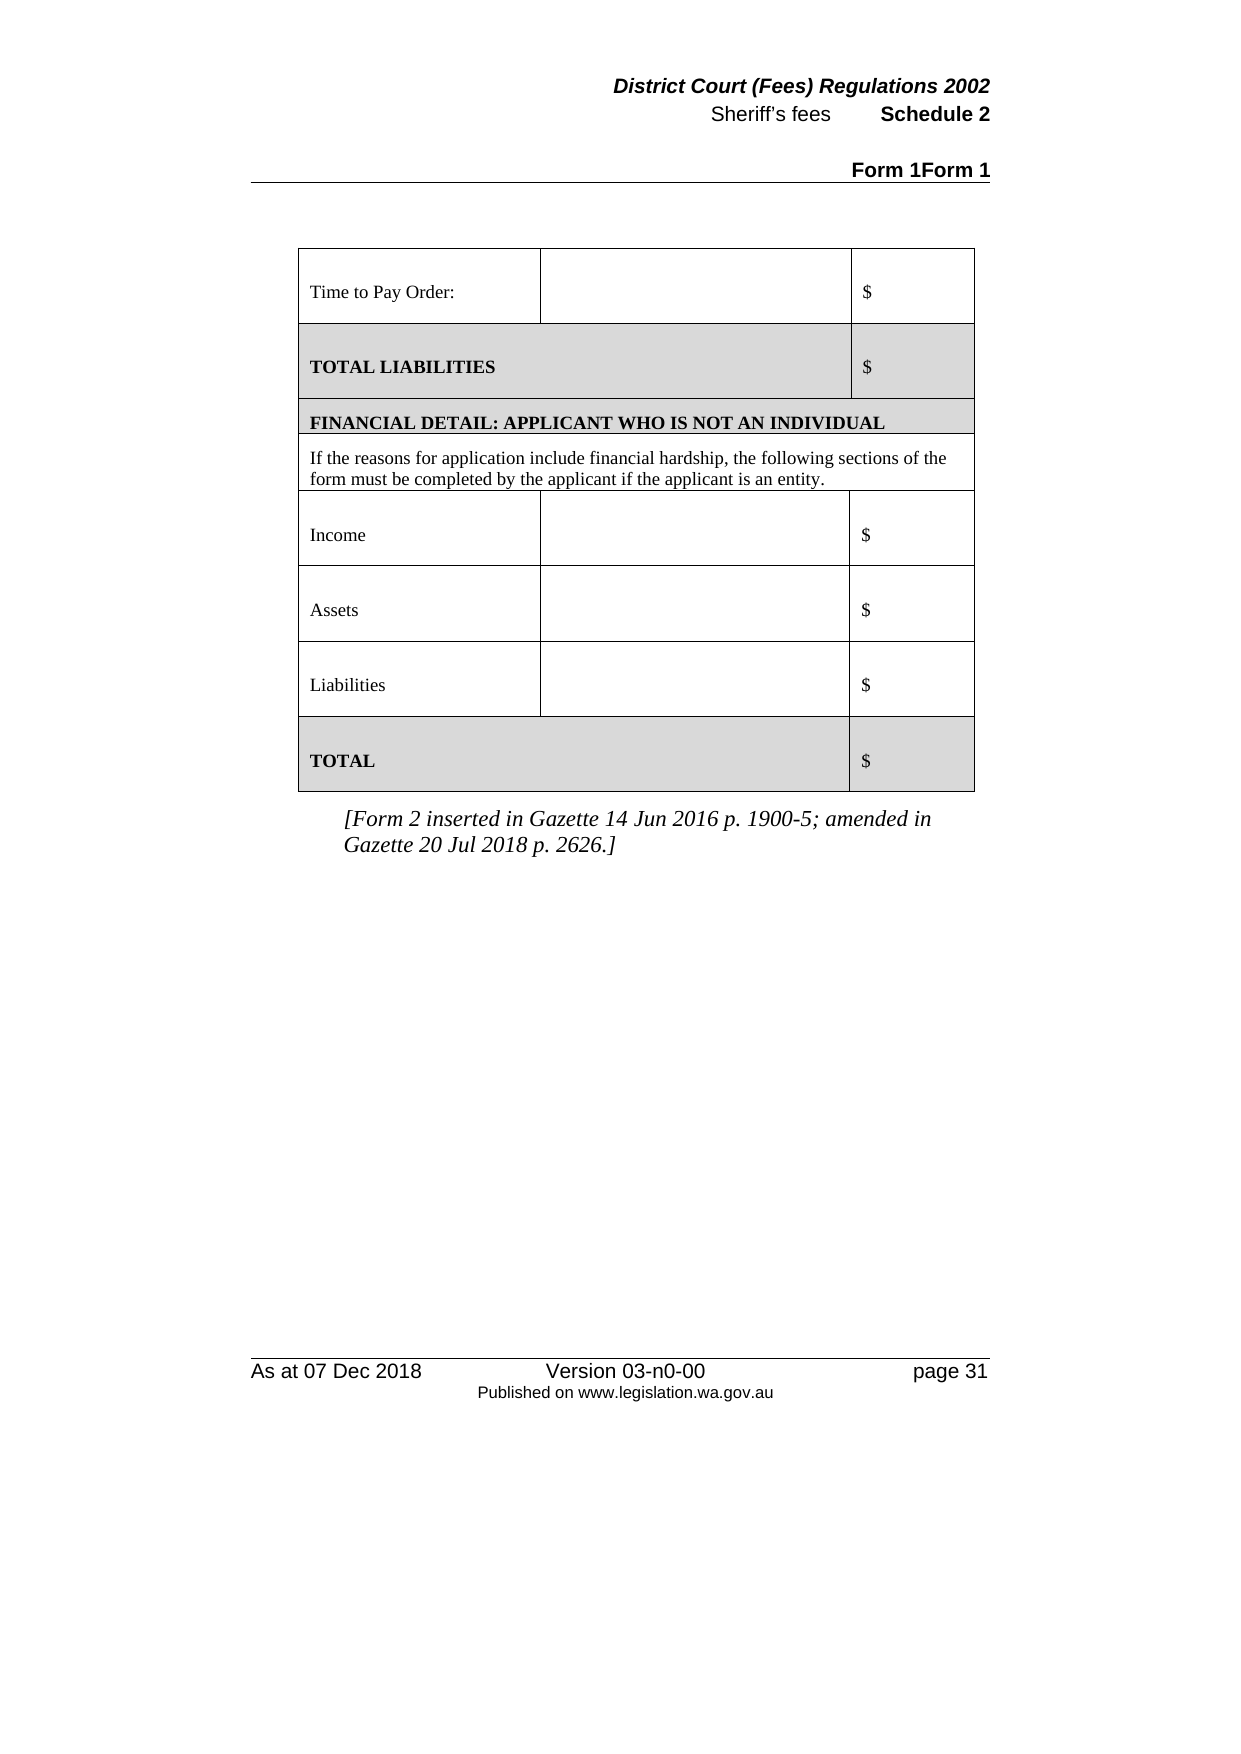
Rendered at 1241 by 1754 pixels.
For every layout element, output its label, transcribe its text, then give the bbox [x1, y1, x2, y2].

table_cell $ [850, 566, 974, 641]
table_cell TOTAL [299, 717, 849, 791]
table_cell [541, 642, 849, 716]
table_cell Income [299, 491, 540, 565]
table_cell $ [850, 717, 974, 791]
table_cell [541, 249, 851, 323]
text [Form 2 inserted in Gazette 14 Jun 2016 p. 1900-5; amended in Gazette 20 Jul 2018 p. 2626.] [251, 805, 990, 857]
table_cell FINANCIAL DETAIL: APPLICANT WHO IS NOT AN INDIVIDUAL [299, 399, 974, 433]
table_cell TOTAL LIABILITIES [299, 324, 851, 398]
table_cell If the reasons for application include financial hardship, the following sections of the form must be completed by the applicant if the applicant is an entity. [299, 434, 974, 490]
table_cell Time to Pay Order: [299, 249, 540, 323]
table_cell $ [852, 249, 974, 323]
table_cell $ [852, 324, 974, 398]
table_cell [541, 566, 849, 641]
table_cell [541, 491, 849, 565]
table_cell $ [850, 491, 974, 565]
table_cell Liabilities [299, 642, 540, 716]
table_cell $ [850, 642, 974, 716]
table_cell Assets [299, 566, 540, 641]
